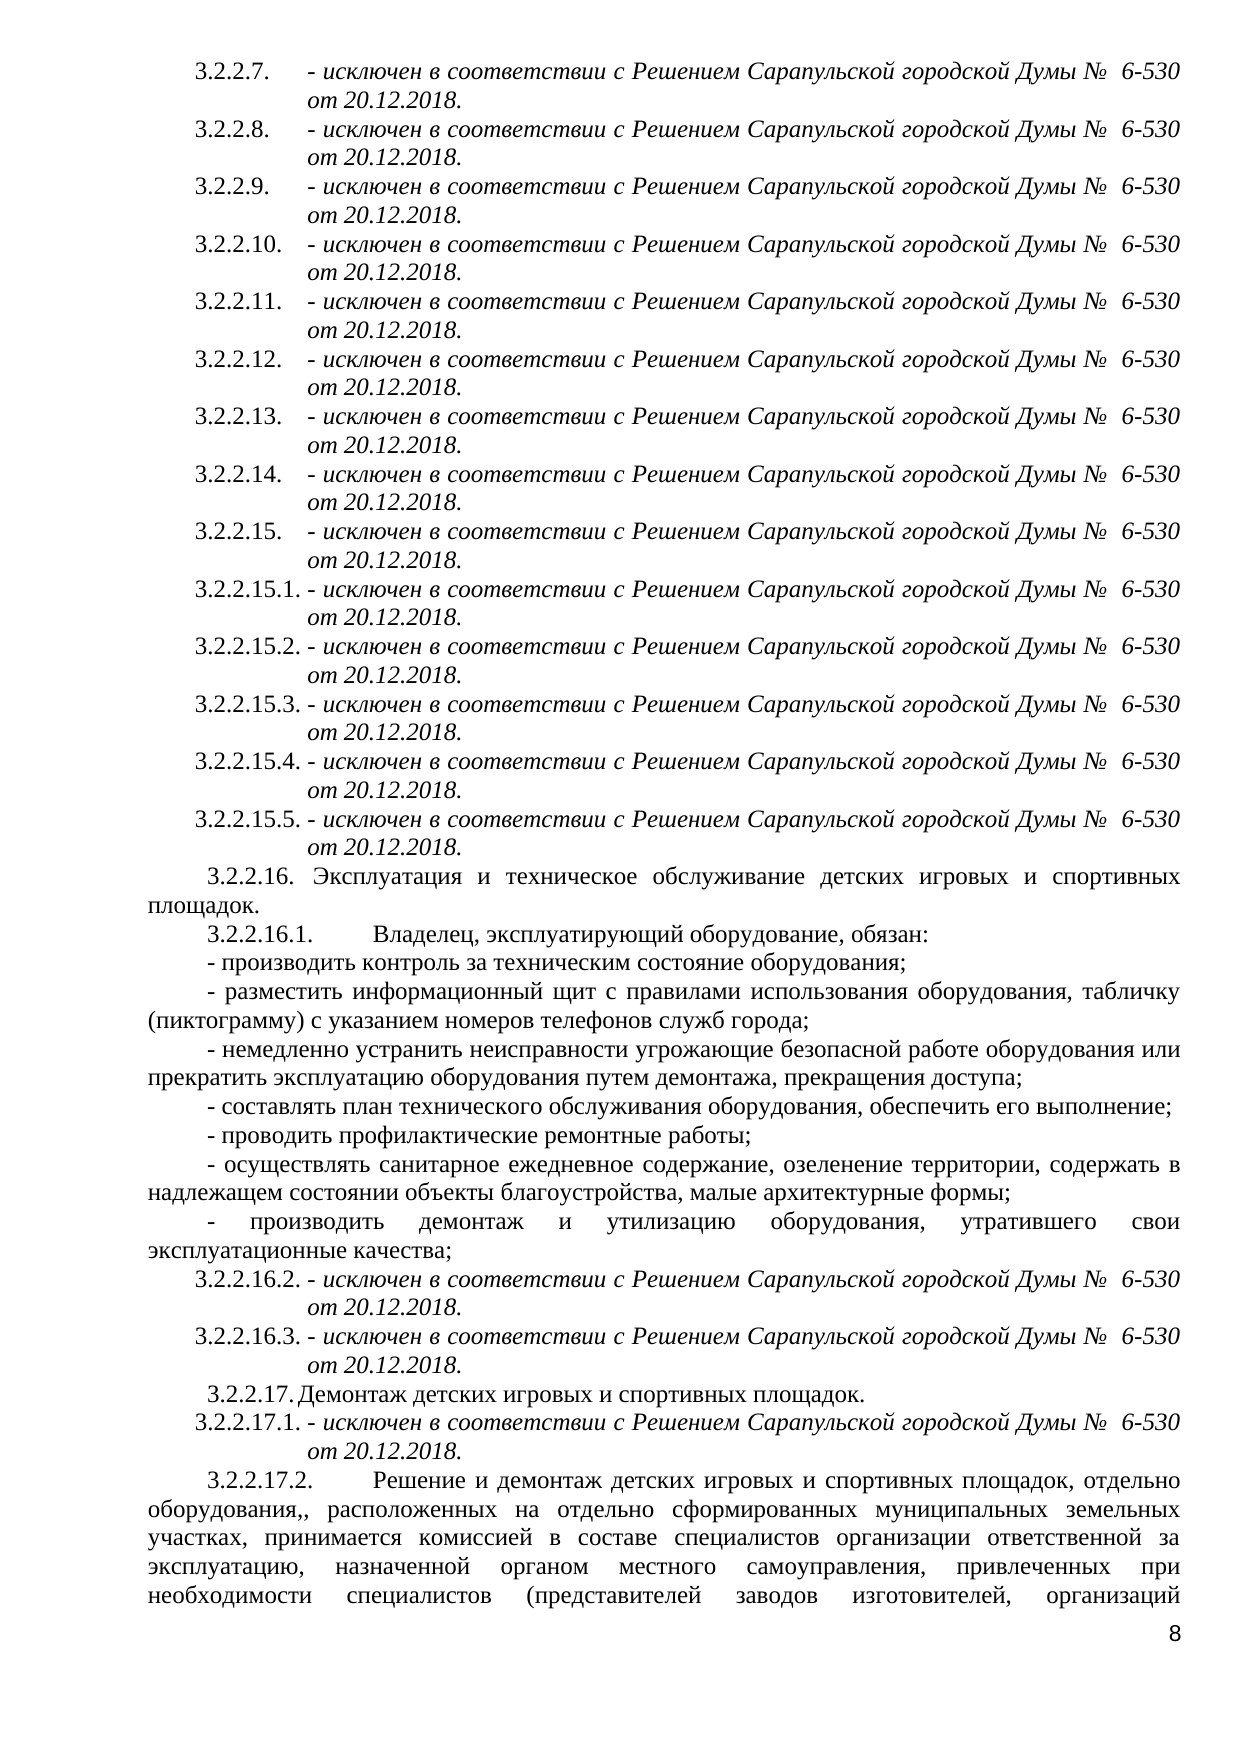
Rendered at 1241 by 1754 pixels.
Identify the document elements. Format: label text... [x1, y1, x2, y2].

list - исключен в соответствии с Решением Сарапульской городской Думы № 6-530 от 20.12.2018. [194, 459, 1181, 516]
list - исключен в соответствии с Решением Сарапульской городской Думы № 6-530 от 20.12.2018. [194, 689, 1181, 746]
text - осуществлять санитарное ежедневное содержание, озеленение территории, содержать в надлежащем состоянии объекты благоустройства, малые архитектурные формы; [148, 1149, 1181, 1206]
text - немедленно устранить неисправности угрожающие безопасной работе оборудования или прекратить эксплуатацию оборудования путем демонтажа, прекращения доступа; [148, 1034, 1181, 1091]
list - исключен в соответствии с Решением Сарапульской городской Думы № 6-530 от 20.12.2018. [194, 344, 1181, 401]
list - исключен в соответствии с Решением Сарапульской городской Думы № 6-530 от 20.12.2018. [194, 1264, 1181, 1321]
text - разместить информационный щит с правилами использования оборудования, табличку (пиктограмму) с указанием номеров телефонов служб города; [148, 976, 1181, 1034]
text - производить демонтаж и утилизацию оборудования, утратившего свои эксплуатационные качества; [148, 1206, 1181, 1264]
list - исключен в соответствии с Решением Сарапульской городской Думы № 6-530 от 20.12.2018. [194, 746, 1181, 804]
list - исключен в соответствии с Решением Сарапульской городской Думы № 6-530 от 20.12.2018. [194, 1321, 1181, 1379]
list - исключен в соответствии с Решением Сарапульской городской Думы № 6-530 от 20.12.2018. [194, 631, 1181, 689]
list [194, 171, 1181, 229]
list Эксплуатация и техническое обслуживание детских игровых и спортивных площадок. [148, 861, 1181, 919]
text - производить контроль за техническим состояние оборудования; [148, 947, 1181, 976]
list Демонтаж детских игровых и спортивных площадок. [148, 1379, 1181, 1407]
text - составлять план технического обслуживания оборудования, обеспечить его выполнение; [148, 1091, 1181, 1120]
list - исключен в соответствии с Решением Сарапульской городской Думы № 6-530 от 20.12.2018. [194, 574, 1181, 631]
list - исключен в соответствии с Решением Сарапульской городской Думы № 6-530 от 20.12.2018. [194, 804, 1181, 861]
list - исключен в соответствии с Решением Сарапульской городской Думы № 6-530 от 20.12.2018. [194, 516, 1181, 574]
list Владелец, эксплуатирующий оборудование, обязан: [148, 919, 1181, 947]
text - проводить профилактические ремонтные работы; [148, 1120, 1181, 1149]
list - исключен в соответствии с Решением Сарапульской городской Думы № 6-530 от 20.12.2018. [194, 401, 1181, 459]
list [194, 114, 1181, 171]
list - исключен в соответствии с Решением Сарапульской городской Думы № 6-530 от 20.12.2018. [194, 229, 1181, 286]
list - исключен в соответствии с Решением Сарапульской городской Думы № 6-530 от 20.12.2018. [194, 1407, 1181, 1465]
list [148, 1465, 1181, 1609]
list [194, 56, 1181, 114]
list - исключен в соответствии с Решением Сарапульской городской Думы № 6-530 от 20.12.2018. [194, 286, 1181, 344]
